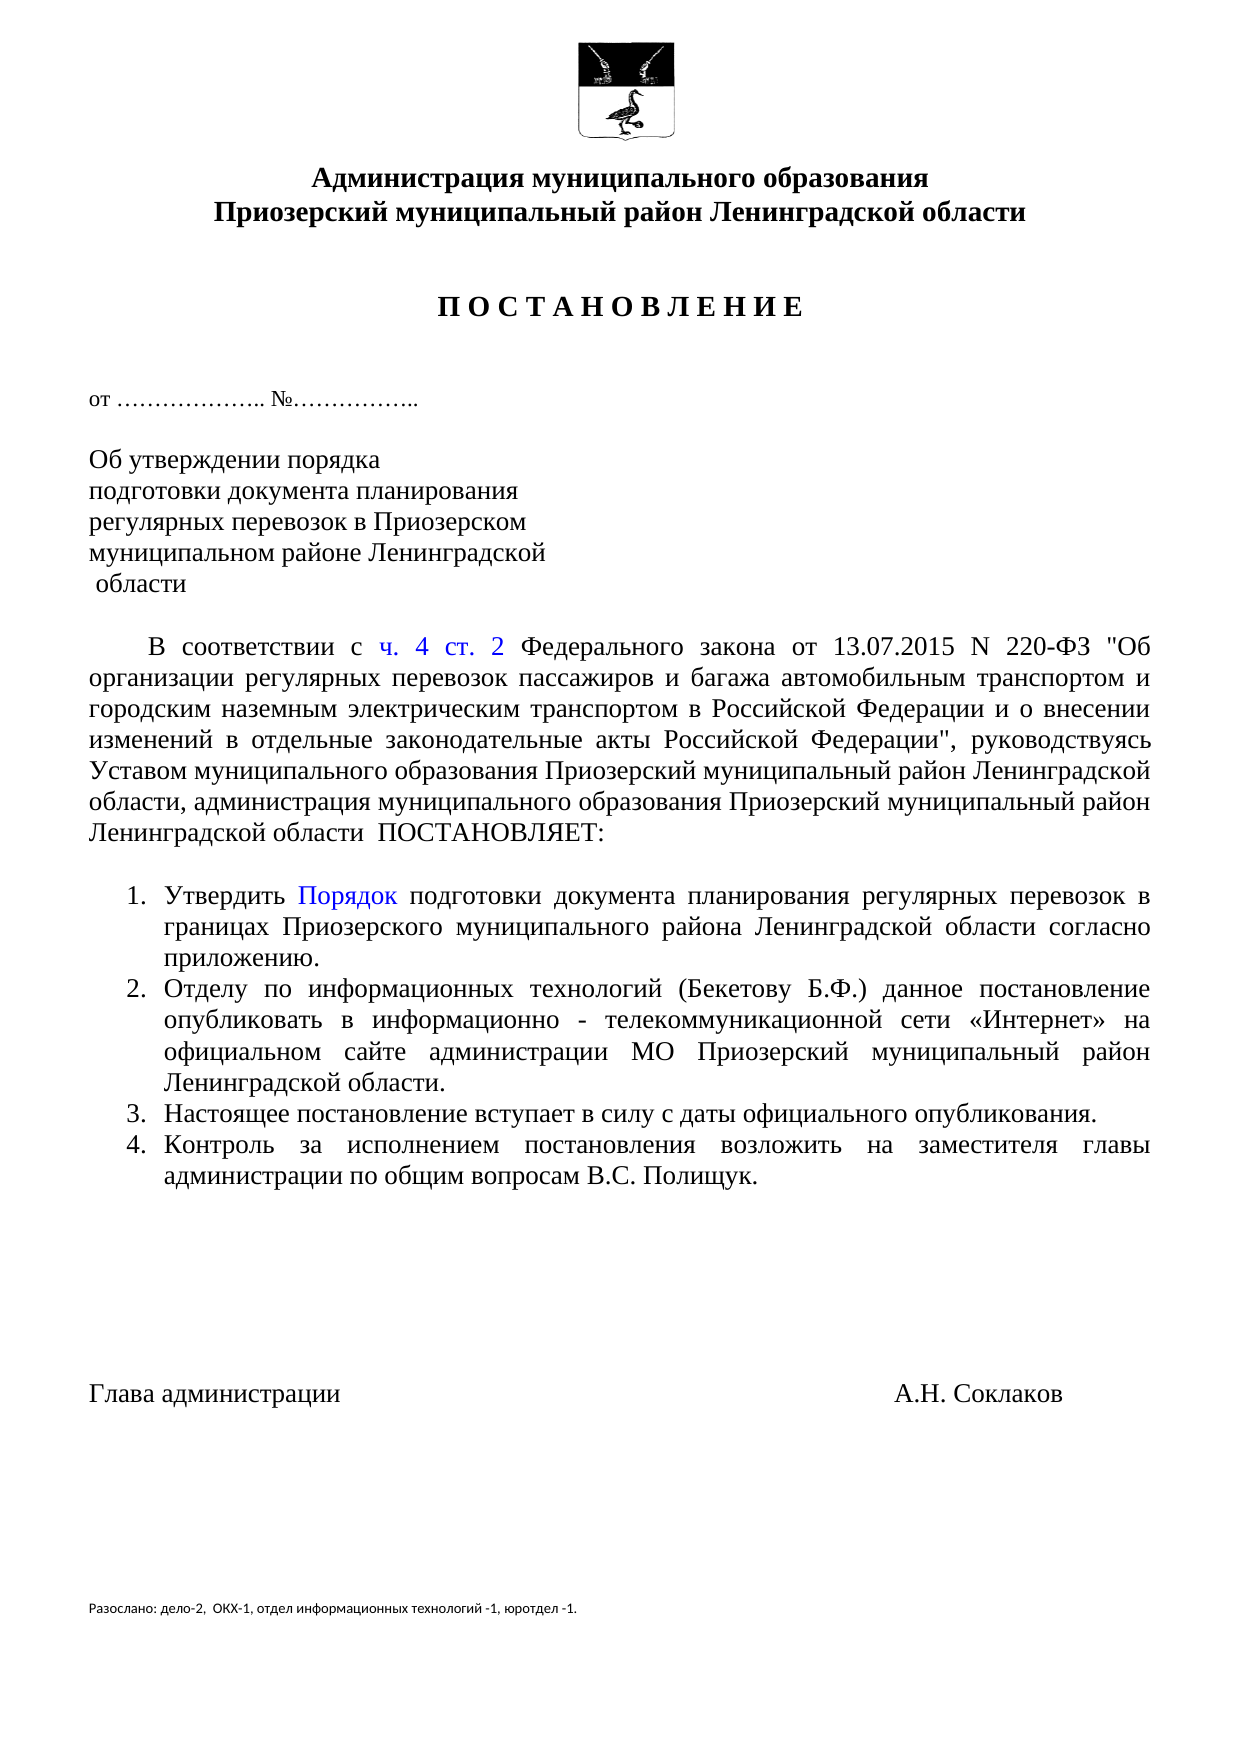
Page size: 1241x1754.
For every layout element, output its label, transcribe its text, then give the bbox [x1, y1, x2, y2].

text от ……………….. №…………….. [89, 385, 1152, 412]
text области [89, 567, 1152, 598]
list Настоящее постановление вступает в силу с даты официального опубликования. [126, 1097, 1152, 1128]
text Администрация муниципального образования [89, 160, 1152, 194]
picture [577, 41, 675, 141]
text подготовки документа планирования [89, 474, 1152, 505]
text Приозерский муниципальный район Ленинградской области [89, 194, 1152, 227]
text муниципальном районе Ленинградской [89, 536, 1152, 567]
text регулярных перевозок в Приозерском [89, 505, 1152, 536]
text Об утверждении порядка [89, 443, 1152, 474]
list Отделу по информационных технологий (Бекетову Б.Ф.) данное постановление опубликовать в информационно - телекоммуникационной сети «Интернет» на официальном сайте администрации МО Приозерский муниципальный район Ленинградской области. [126, 972, 1152, 1097]
list Контроль за исполнением постановления возложить на заместителя главы администрации по общим вопросам В.С. Полищук. [126, 1128, 1152, 1190]
text В соответствии с ч. 4 ст. 2 Федерального закона от 13.07.2015 N 220-ФЗ "Об организации регулярных перевозок пассажиров и багажа автомобильным транспортом и городским наземным электрическим транспортом в Российской Федерации и о внесении изменений в отдельные законодательные акты Российской Федерации", руководствуясь Уставом муниципального образования Приозерский муниципальный район Ленинградской области, администрация муниципального образования Приозерский муниципальный район Ленинградской области ПОСТАНОВЛЯЕТ: [89, 630, 1152, 848]
text Разослано: дело-2, ОКХ-1, отдел информационных технологий -1, юротдел -1. [89, 1600, 1152, 1617]
text П О С Т А Н О В Л Е Н И Е [89, 289, 1152, 323]
list Утвердить Порядок подготовки документа планирования регулярных перевозок в границах Приозерского муниципального района Ленинградской области согласно приложению. [126, 879, 1152, 972]
text Глава администрации А.Н. Соклаков [89, 1377, 1152, 1408]
